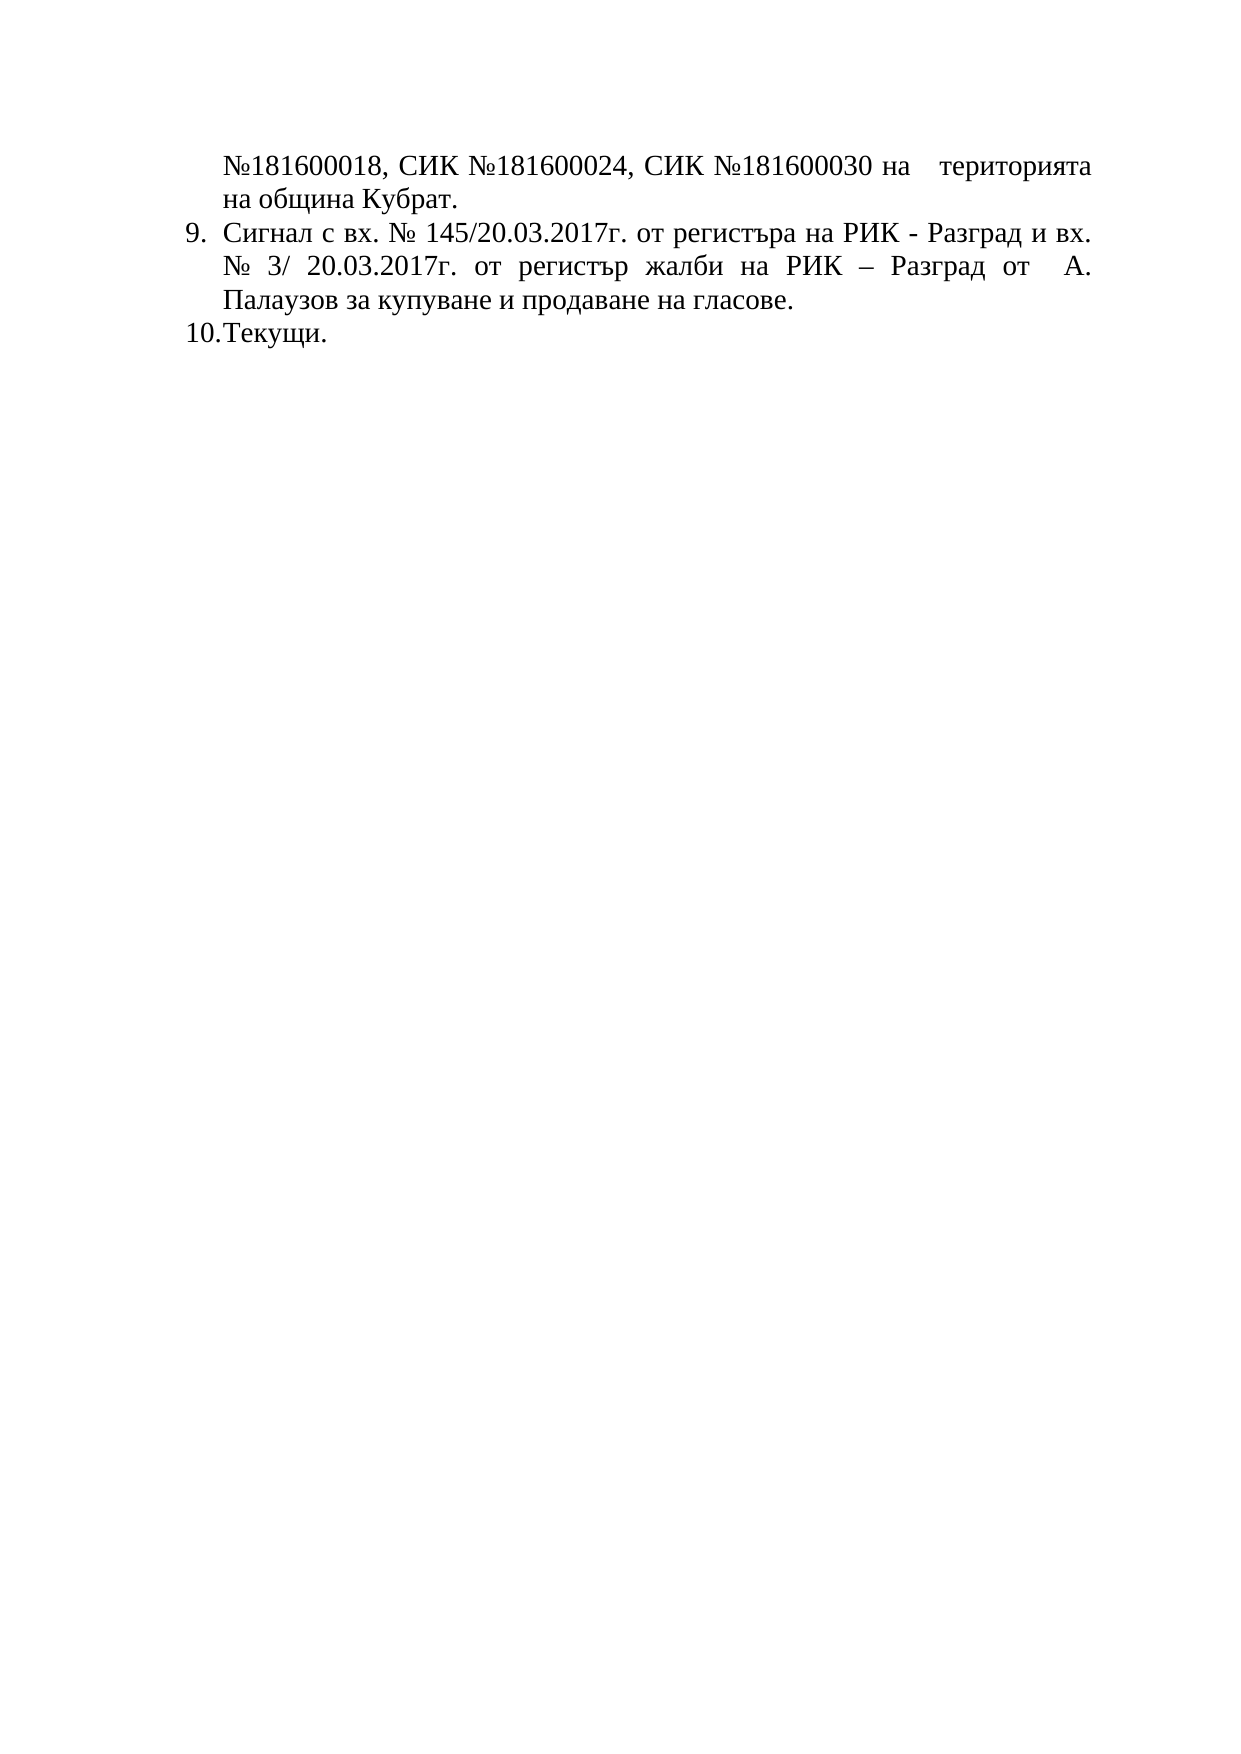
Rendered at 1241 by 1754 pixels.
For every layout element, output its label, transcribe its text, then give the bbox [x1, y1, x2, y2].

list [185, 148, 1093, 215]
list Текущи. [185, 315, 1093, 349]
list Сигнал с вх. № 145/20.03.2017г. от регистъра на РИК - Разград и вх. № 3/ 20.03.2017г. от регистър жалби на РИК – Разград от А. Палаузов за купуване и продаване на гласове. [185, 215, 1093, 315]
